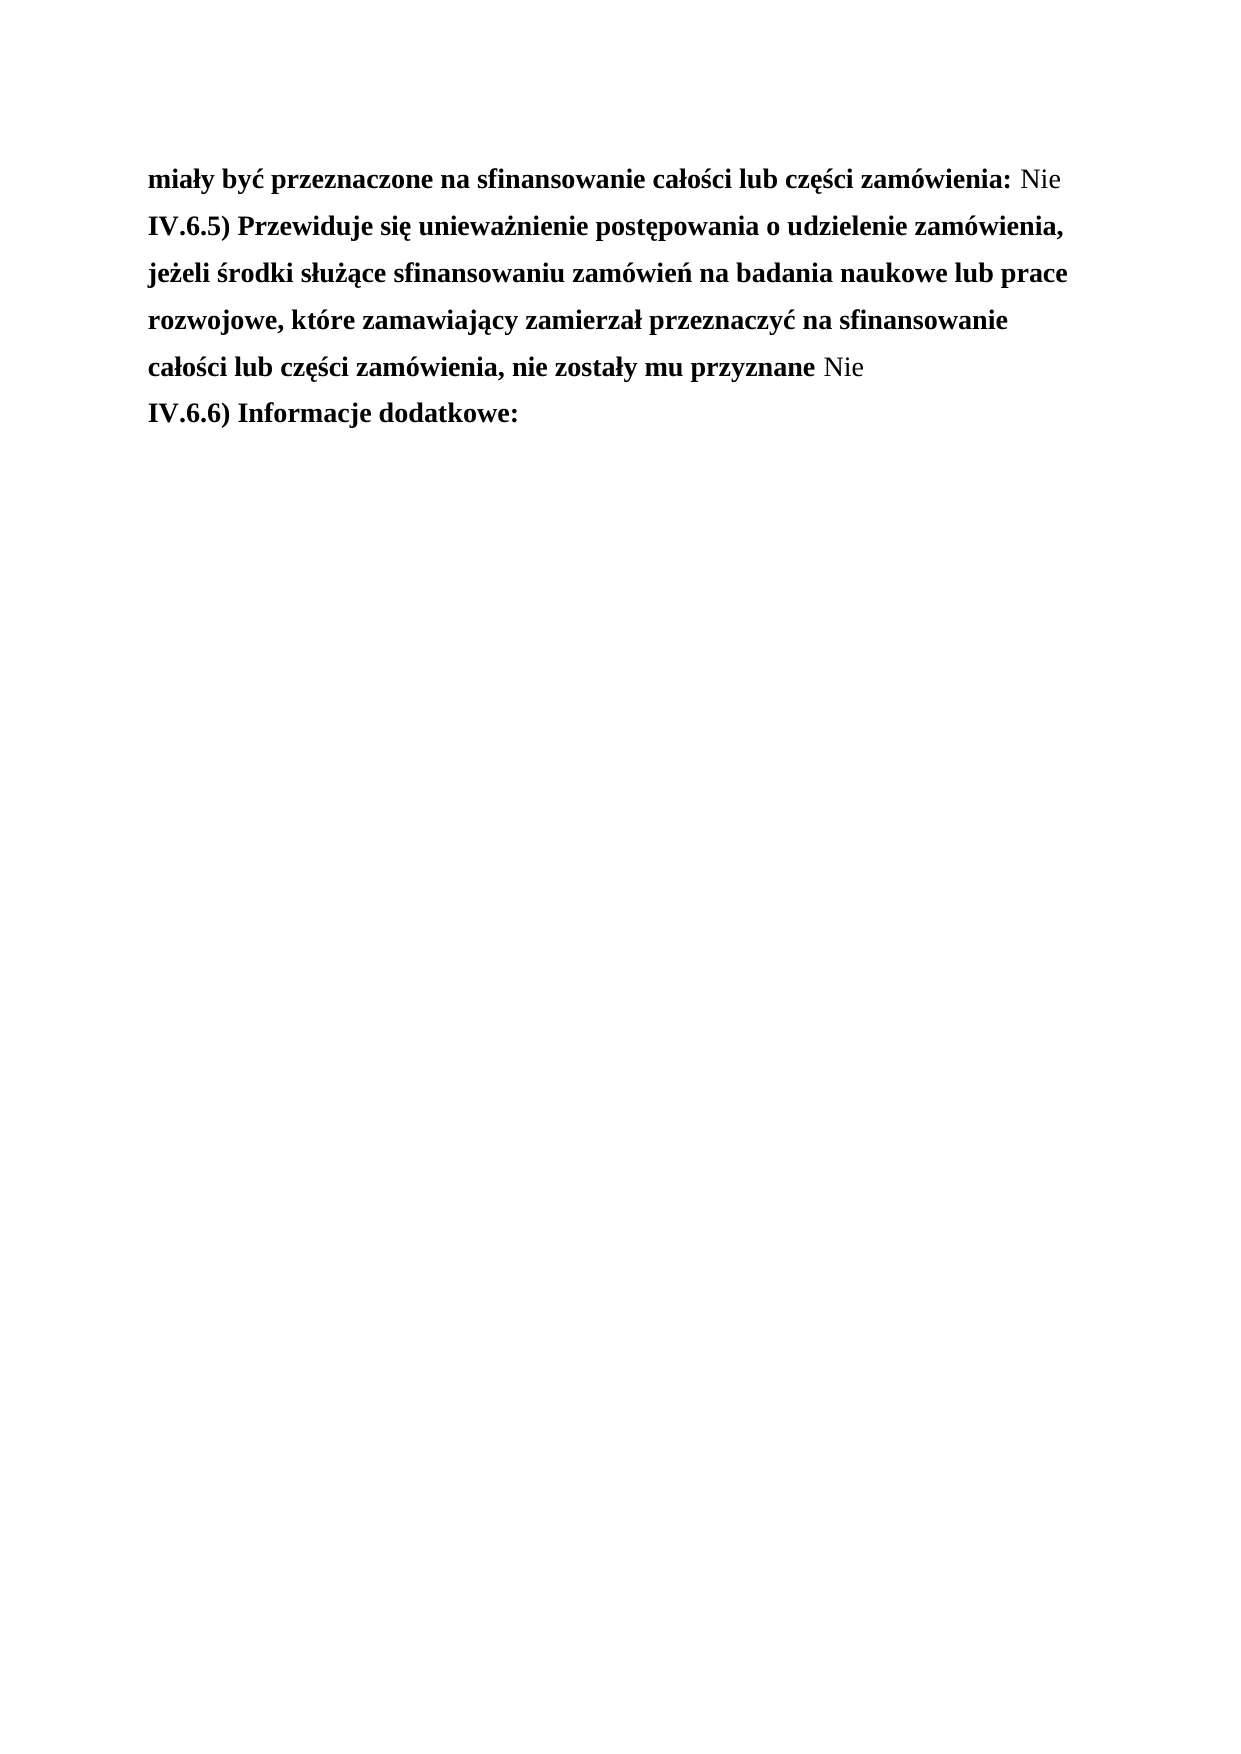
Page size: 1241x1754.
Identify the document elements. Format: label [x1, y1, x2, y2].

text [148, 148, 1093, 429]
